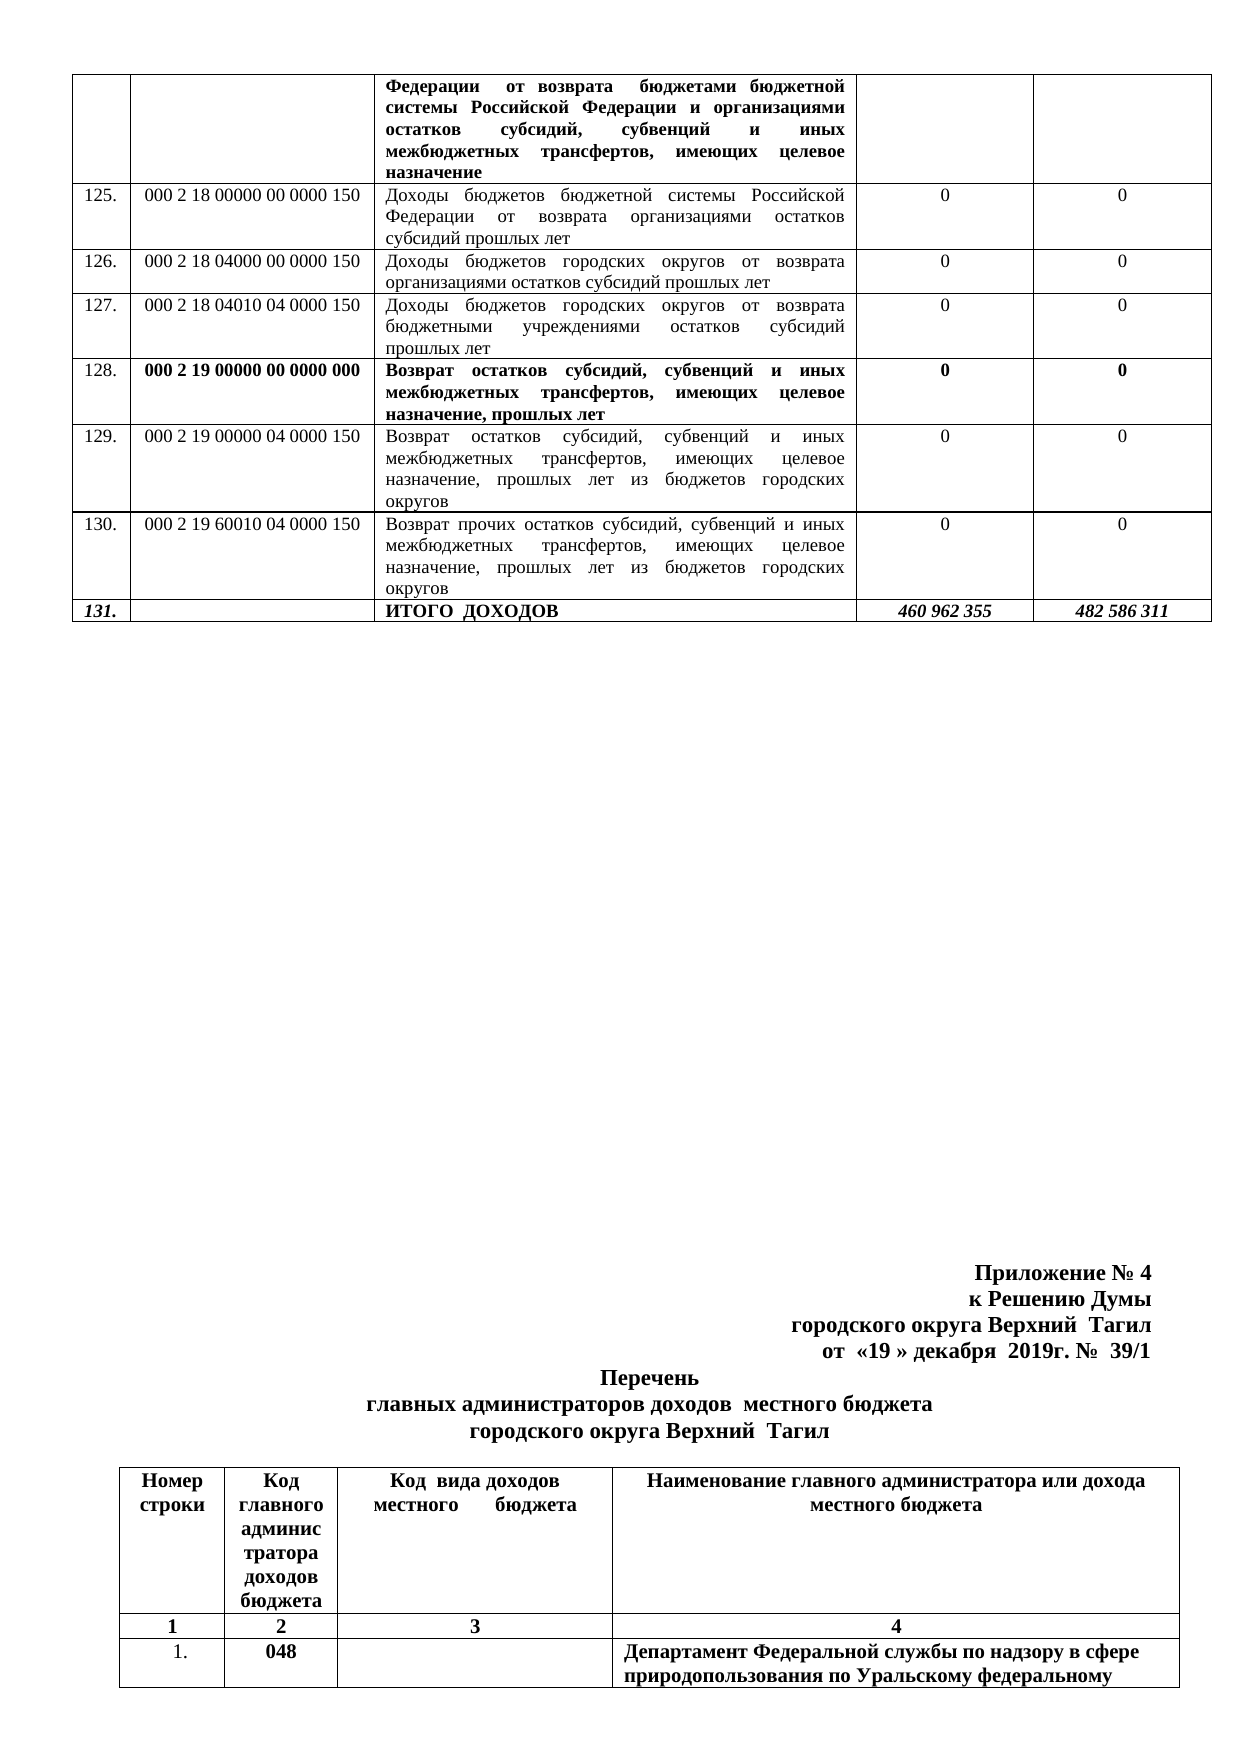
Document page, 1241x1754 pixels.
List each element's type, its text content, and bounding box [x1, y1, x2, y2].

table_cell 000 2 18 00000 00 0000 150 [131, 184, 374, 248]
table_cell 0 [1034, 294, 1211, 358]
table_cell [73, 425, 130, 511]
table_cell 000 2 19 60010 04 0000 150 [131, 513, 374, 599]
table_cell 0 [857, 359, 1033, 424]
text к Решению Думы [148, 1285, 1152, 1311]
table_cell 2 [225, 1614, 337, 1638]
table_cell 0 [857, 425, 1033, 511]
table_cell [375, 75, 856, 183]
table_cell Возврат остатков субсидий, субвенций и иных межбюджетных трансфертов, имеющих целевое назначение, прошлых лет из бюджетов городских округов [375, 425, 856, 511]
table_cell 1 [120, 1614, 224, 1638]
table_cell 482 586 311 [1034, 600, 1211, 621]
table_cell 3 [338, 1614, 612, 1638]
table_header Номер строки [120, 1468, 224, 1612]
table_cell [73, 184, 130, 248]
table_cell Возврат прочих остатков субсидий, субвенций и иных межбюджетных трансфертов, имеющих целевое назначение, прошлых лет из бюджетов городских округов [375, 513, 856, 599]
table_cell 000 2 19 00000 04 0000 150 [131, 425, 374, 511]
table_cell 0 [857, 75, 1033, 183]
table_cell 0 [857, 184, 1033, 248]
table_cell 0 [1034, 75, 1211, 183]
table_cell [73, 250, 130, 293]
table_cell 0 [1034, 425, 1211, 511]
table_cell [73, 513, 130, 599]
table_cell [73, 359, 130, 424]
table_cell ИТОГО ДОХОДОВ [375, 600, 856, 621]
title городского округа Верхний Тагил [148, 1417, 1152, 1443]
table_cell Возврат остатков субсидий, субвенций и иных межбюджетных трансфертов, имеющих целевое назначение, прошлых лет [375, 359, 856, 424]
table_cell [73, 600, 130, 621]
table_header Код вида доходов местного бюджета [338, 1468, 612, 1612]
table_cell [131, 600, 374, 621]
table_cell 0 [1034, 250, 1211, 293]
table_cell 000 2 18 04010 04 0000 150 [131, 294, 374, 358]
table_cell 0 [857, 250, 1033, 293]
title Перечень [148, 1364, 1152, 1390]
table_cell 0 [857, 294, 1033, 358]
table_cell Доходы бюджетов бюджетной системы Российской Федерации от возврата организациями остатков субсидий прошлых лет [375, 184, 856, 248]
table_cell Доходы бюджетов городских округов от возврата бюджетными учреждениями остатков субсидий прошлых лет [375, 294, 856, 358]
table_header Наименование главного администратора или дохода местного бюджета [613, 1468, 1179, 1612]
table_cell [73, 294, 130, 358]
table_cell 048 [225, 1639, 337, 1687]
table_cell [338, 1639, 612, 1687]
table_cell 460 962 355 [857, 600, 1033, 621]
table_cell 0 [1034, 359, 1211, 424]
table_cell [120, 1639, 224, 1687]
text от «19 » декабря 2019г. № 39/1 [148, 1338, 1152, 1364]
text городского округа Верхний Тагил [148, 1311, 1152, 1338]
table_cell 000 2 19 00000 00 0000 000 [131, 359, 374, 424]
table_cell 0 [1034, 513, 1211, 599]
title главных администраторов доходов местного бюджета [148, 1390, 1152, 1417]
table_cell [131, 75, 374, 183]
table_cell [73, 75, 130, 183]
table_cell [613, 1639, 1179, 1687]
table_cell Доходы бюджетов городских округов от возврата организациями остатков субсидий прошлых лет [375, 250, 856, 293]
table_cell 000 2 18 04000 00 0000 150 [131, 250, 374, 293]
table_cell 0 [1034, 184, 1211, 248]
table_header Код главного администратора доходов бюджета [225, 1468, 337, 1612]
table_cell 4 [613, 1614, 1179, 1638]
table_cell 0 [857, 513, 1033, 599]
text Приложение № 4 [148, 1258, 1152, 1285]
